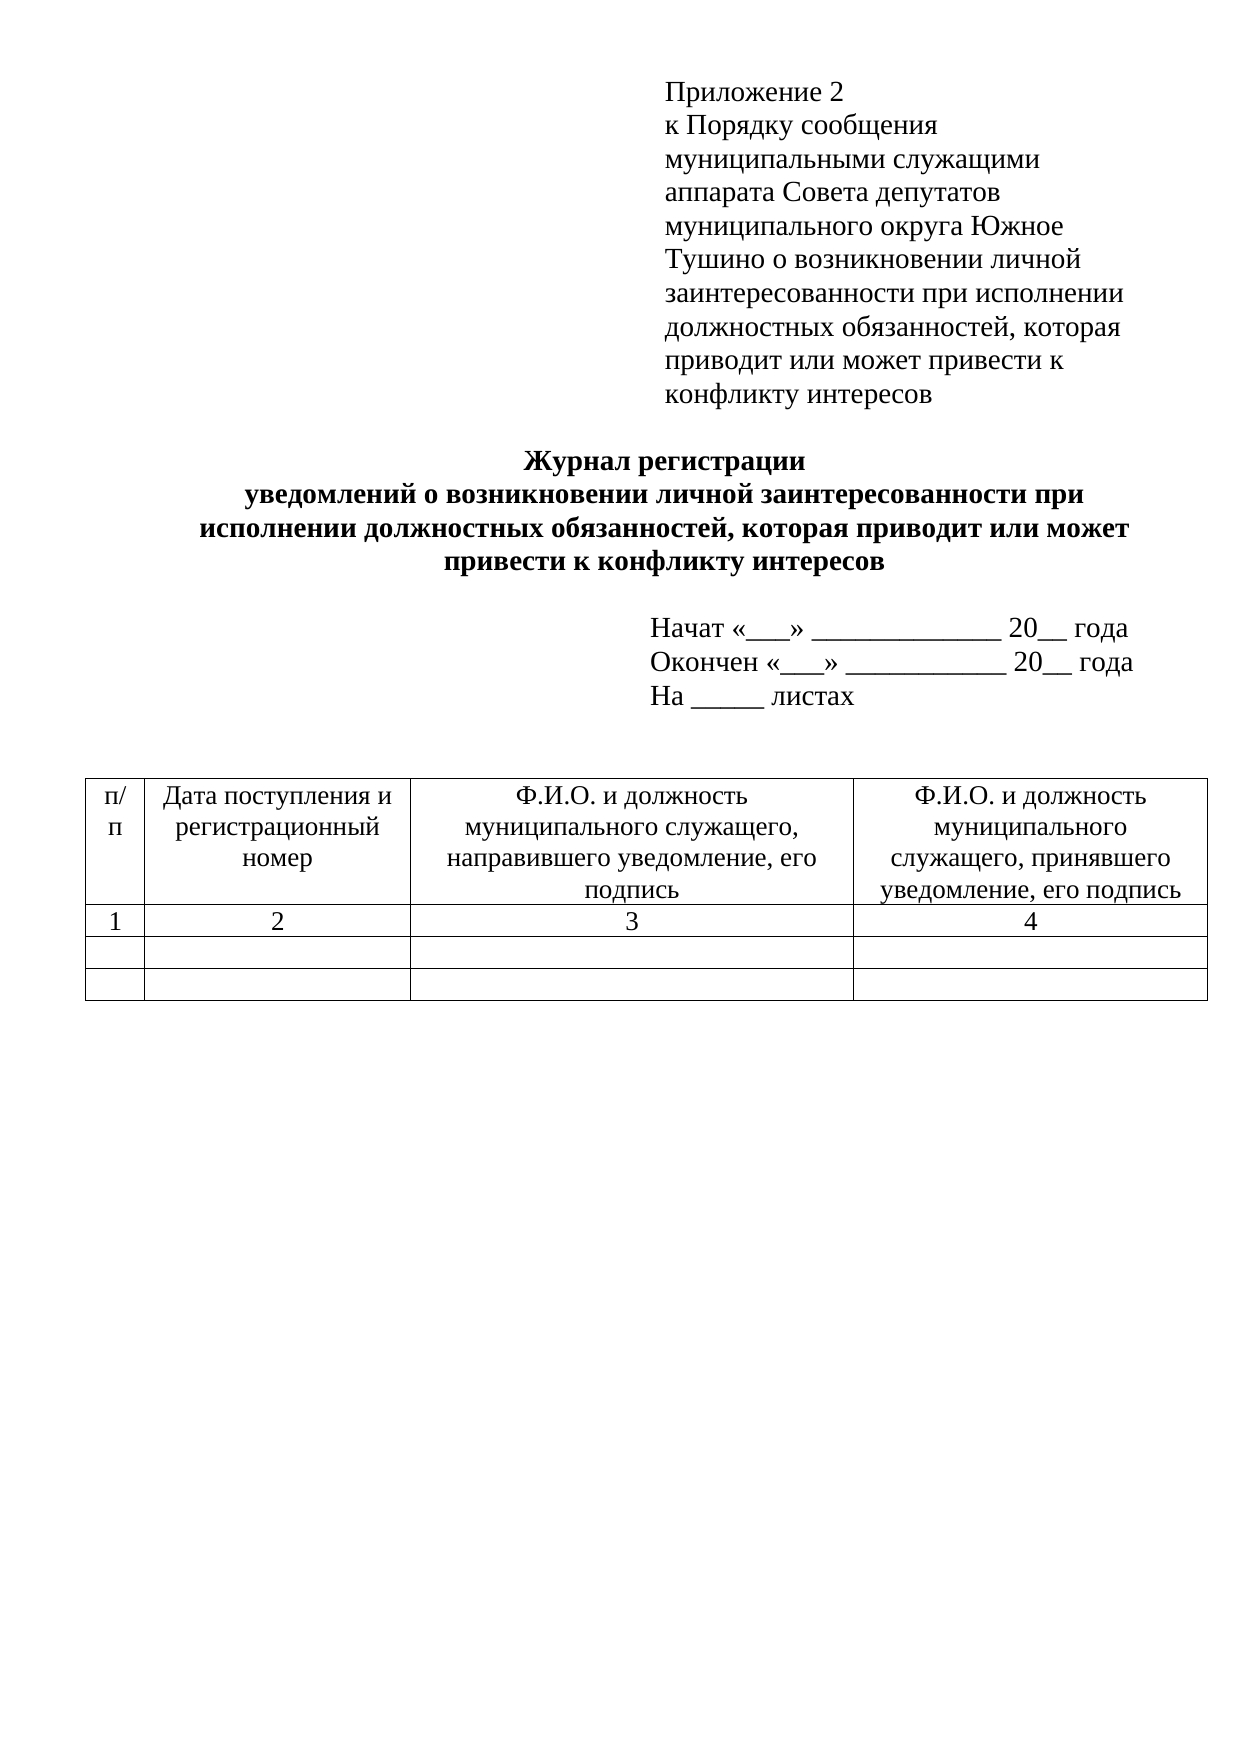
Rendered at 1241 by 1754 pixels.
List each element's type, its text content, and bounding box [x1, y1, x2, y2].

text Журнал регистрации [177, 443, 1152, 476]
table_header Дата поступления и регистрационный номер [145, 779, 410, 904]
table_cell [86, 969, 144, 1000]
table_cell 2 [145, 905, 410, 936]
text Начат «___» _____________ 20__ года [177, 611, 1152, 644]
table_cell [854, 969, 1207, 1000]
table_cell [86, 937, 144, 968]
table_cell 3 [411, 905, 853, 936]
text Приложение 2 [664, 74, 1152, 107]
table_cell 4 [854, 905, 1207, 936]
table_cell [145, 937, 410, 968]
table_cell [854, 937, 1207, 968]
text Окончен «___» ___________ 20__ года [177, 644, 1152, 678]
table_cell [411, 969, 853, 1000]
table_cell [145, 969, 410, 1000]
table_cell 1 [86, 905, 144, 936]
text уведомлений о возникновении личной заинтересованности при исполнении должностных обязанностей, которая приводит или может привести к конфликту интересов [177, 476, 1152, 577]
text На _____ листах [177, 678, 1152, 711]
table_cell [411, 937, 853, 968]
table_header Ф.И.О. и должность муниципального служащего, принявшего уведомление, его подпись [854, 779, 1207, 904]
table_header п/п [86, 779, 144, 904]
table_header Ф.И.О. и должность муниципального служащего, направившего уведомление, его подпись [411, 779, 853, 904]
text к Порядку сообщения муниципальными служащими аппарата Совета депутатов муниципального округа Южное Тушино о возникновении личной заинтересованности при исполнении должностных обязанностей, которая приводит или может привести к конфликту интересов [664, 107, 1152, 409]
